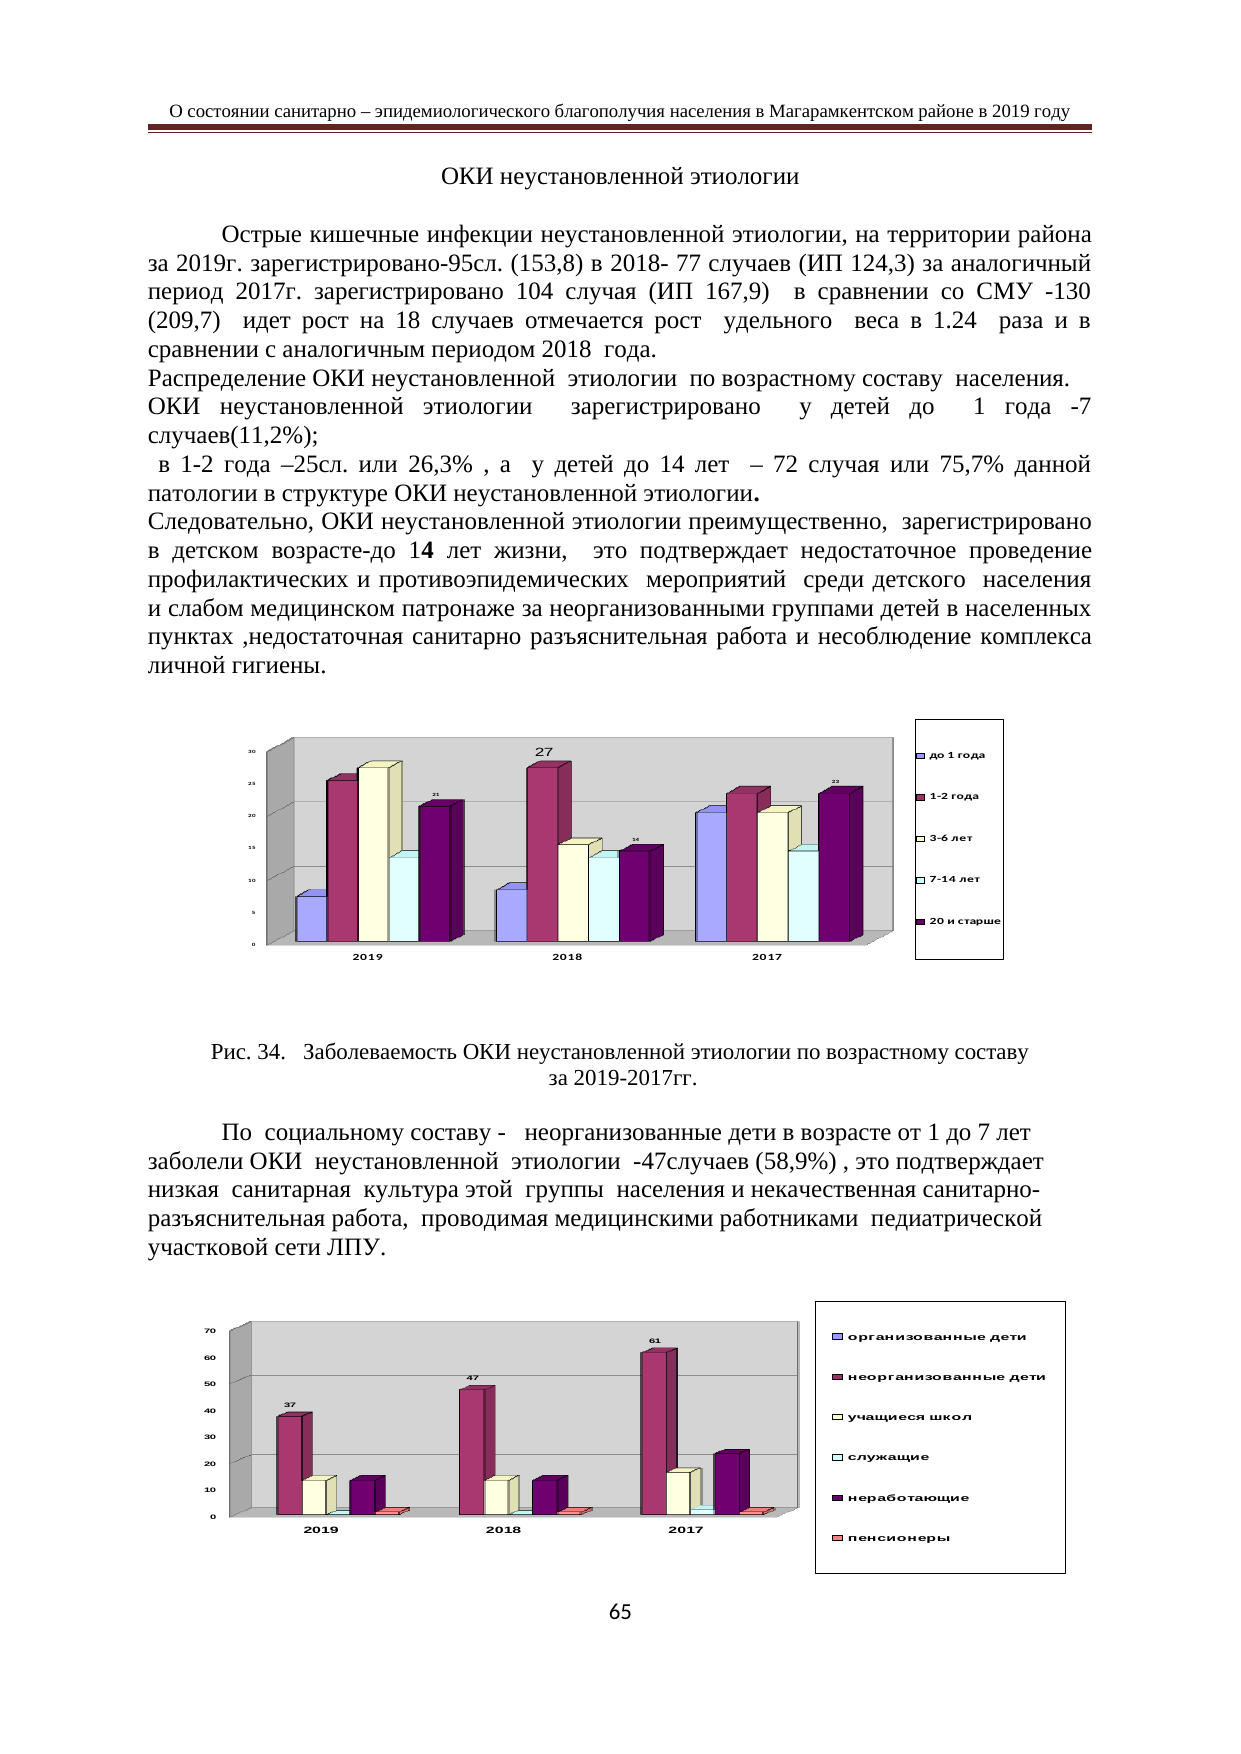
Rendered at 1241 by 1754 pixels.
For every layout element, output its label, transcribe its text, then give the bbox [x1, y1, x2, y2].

text Распределение ОКИ неустановленной этиологии по возрастному составу населения. [148, 363, 1092, 391]
text в 1-2 года –25сл. или 26,3% , а у детей до 14 лет – 72 случая или 75,7% данной патологии в структуре ОКИ неустановленной этиологии. [148, 449, 1092, 506]
text ОКИ неустановленной этиологии зарегистрировано у детей до 1 года -7 случаев(11,2%); [148, 391, 1092, 449]
text Острые кишечные инфекции неустановленной этиологии, на территории района за 2019г. зарегистрировано-95сл. (153,8) в 2018- 77 случаев (ИП 124,3) за аналогичный период 2017г. зарегистрировано 104 случая (ИП 167,9) в сравнении со СМУ -130 (209,7) идет рост на 18 случаев отмечается рост удельного веса в 1.24 раза и в сравнении с аналогичным периодом 2018 года. [148, 219, 1092, 363]
text По социальному составу - неорганизованные дети в возрасте от 1 до 7 лет заболели ОКИ неустановленной этиологии -47случаев (58,9%) , это подтверждает низкая санитарная культура этой группы населения и некачественная санитарно-разъяснительная работа, проводимая медицинскими работниками педиатрической участковой сети ЛПУ. [148, 1117, 1092, 1261]
text Следовательно, ОКИ неустановленной этиологии преимущественно, зарегистрировано в детском возрасте-до 14 лет жизни, это подтверждает недостаточное проведение профилактических и противоэпидемических мероприятий среди детского населения и слабом медицинском патронаже за неорганизованными группами детей в населенных пунктах ,недостаточная санитарно разъяснительная работа и несоблюдение комплекса личной гигиены. [148, 506, 1092, 679]
text за 2019-2017гг. [148, 1064, 1092, 1091]
text Рис. 34. Заболеваемость ОКИ неустановленной этиологии по возрастному составу [148, 1038, 1092, 1064]
text ОКИ неустановленной этиологии [148, 161, 1092, 190]
